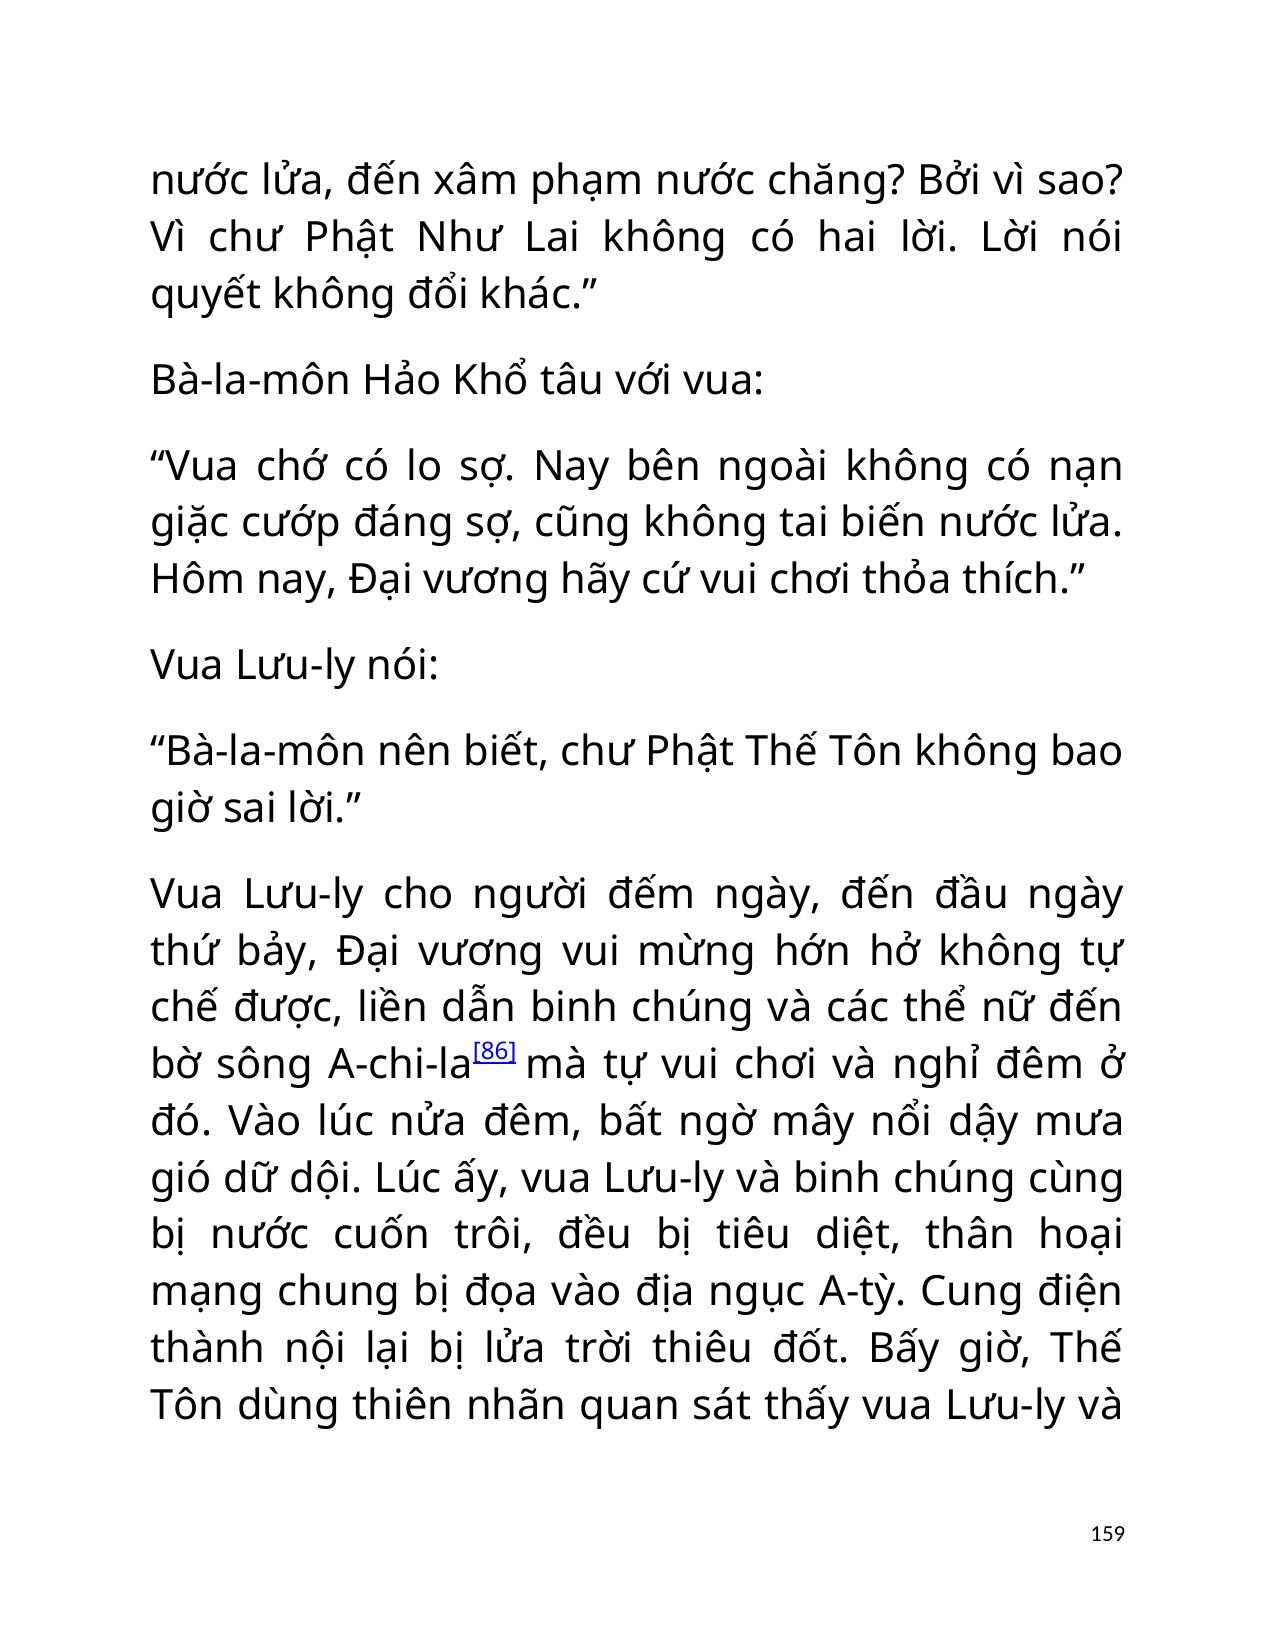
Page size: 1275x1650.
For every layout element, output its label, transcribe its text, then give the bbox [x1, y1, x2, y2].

text Bà-la-môn Hảo Khổ tâu với vua: [150, 349, 1125, 406]
text “Vua chớ có lo sợ. Nay bên ngoài không có nạn giặc cướp đáng sợ, cũng không tai biến nước lửa. Hôm nay, Đại vương hãy cứ vui chơi thỏa thích.” [150, 435, 1125, 606]
text “Bà-la-môn nên biết, chư Phật Thế Tôn không bao giờ sai lời.” [150, 721, 1125, 834]
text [150, 863, 1125, 1431]
text Vua Lưu-ly nói: [150, 635, 1125, 692]
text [150, 150, 1125, 320]
